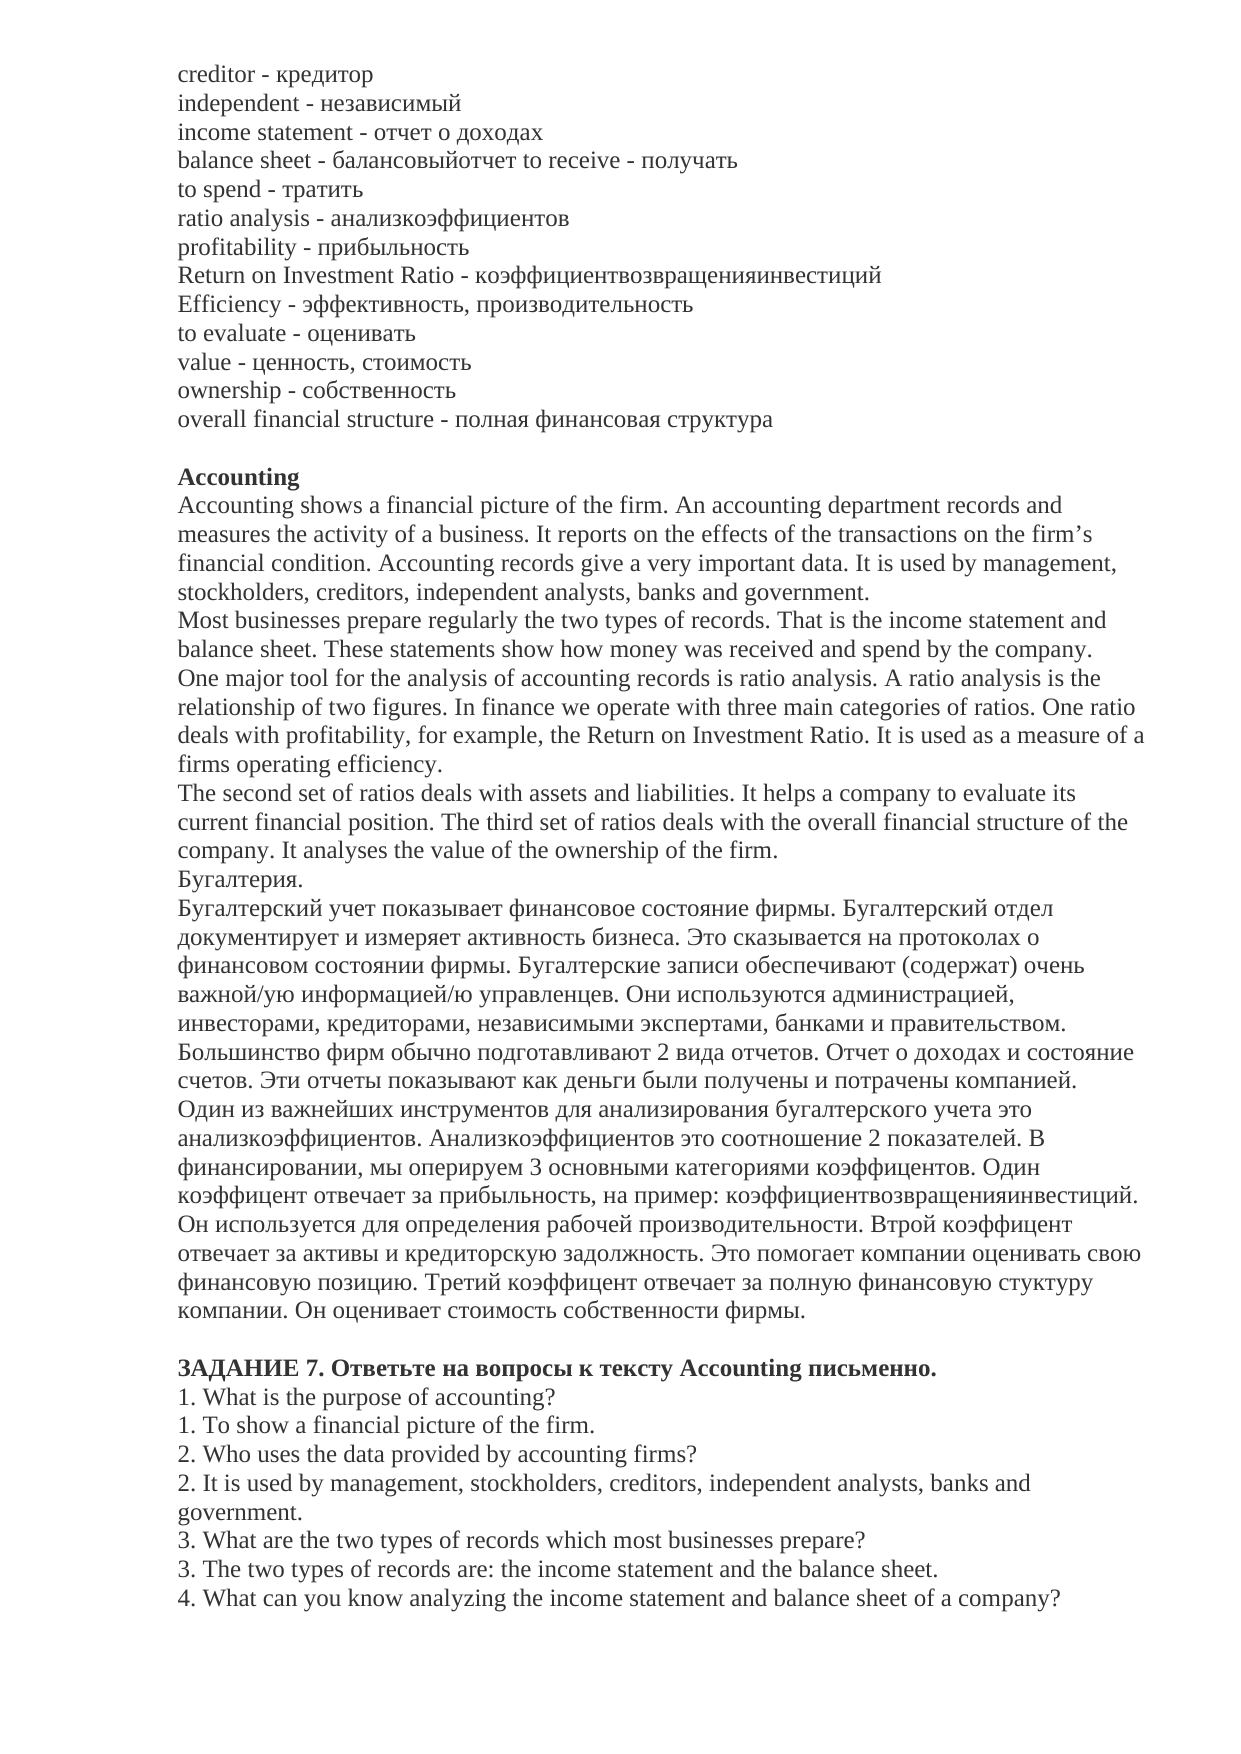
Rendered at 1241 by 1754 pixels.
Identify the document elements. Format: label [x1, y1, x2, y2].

text [177, 59, 1152, 1612]
